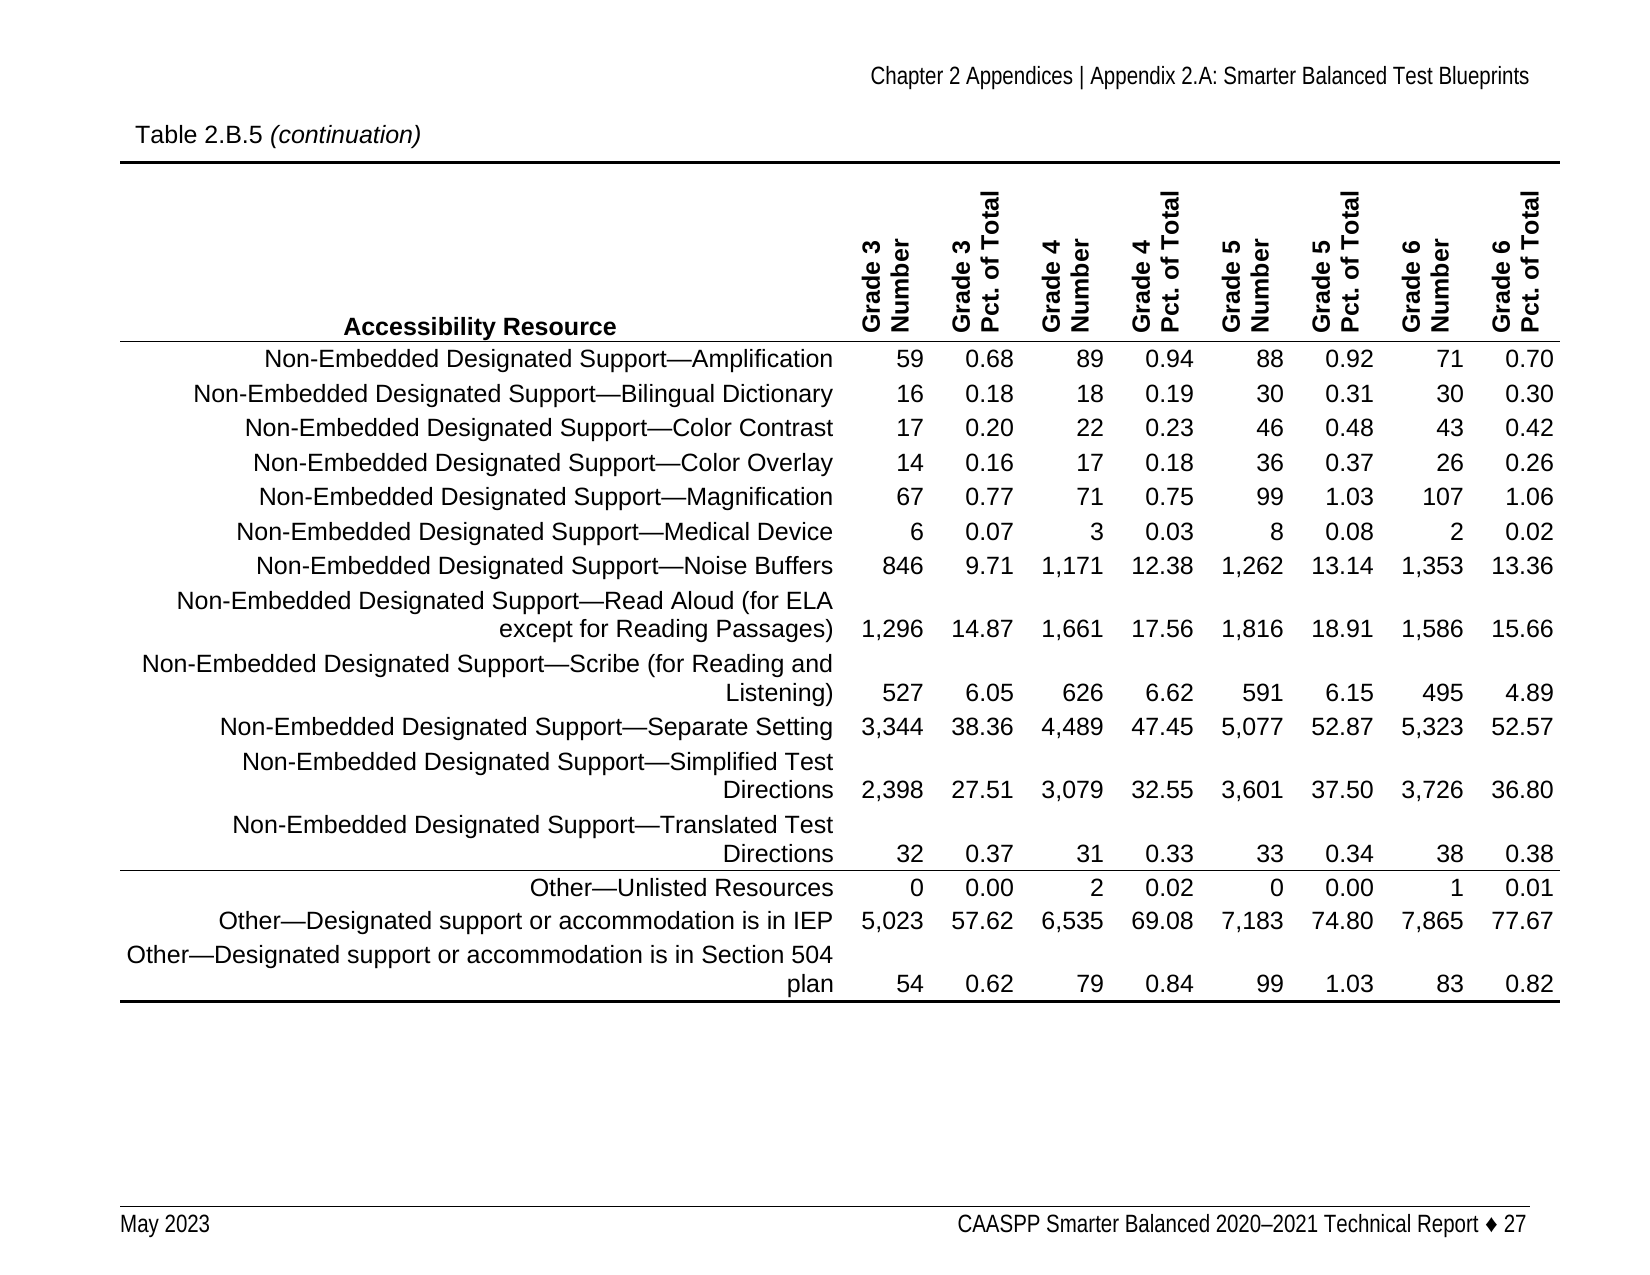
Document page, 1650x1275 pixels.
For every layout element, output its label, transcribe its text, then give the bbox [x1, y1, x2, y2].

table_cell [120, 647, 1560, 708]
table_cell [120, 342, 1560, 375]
text Table 2.B.5 (continuation) [135, 120, 1530, 149]
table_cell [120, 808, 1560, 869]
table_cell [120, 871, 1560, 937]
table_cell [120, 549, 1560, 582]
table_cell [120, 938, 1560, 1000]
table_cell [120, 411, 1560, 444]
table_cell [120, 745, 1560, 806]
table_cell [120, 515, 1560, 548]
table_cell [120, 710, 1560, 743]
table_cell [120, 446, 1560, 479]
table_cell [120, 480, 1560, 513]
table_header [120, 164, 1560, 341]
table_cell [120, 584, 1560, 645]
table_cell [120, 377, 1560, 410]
